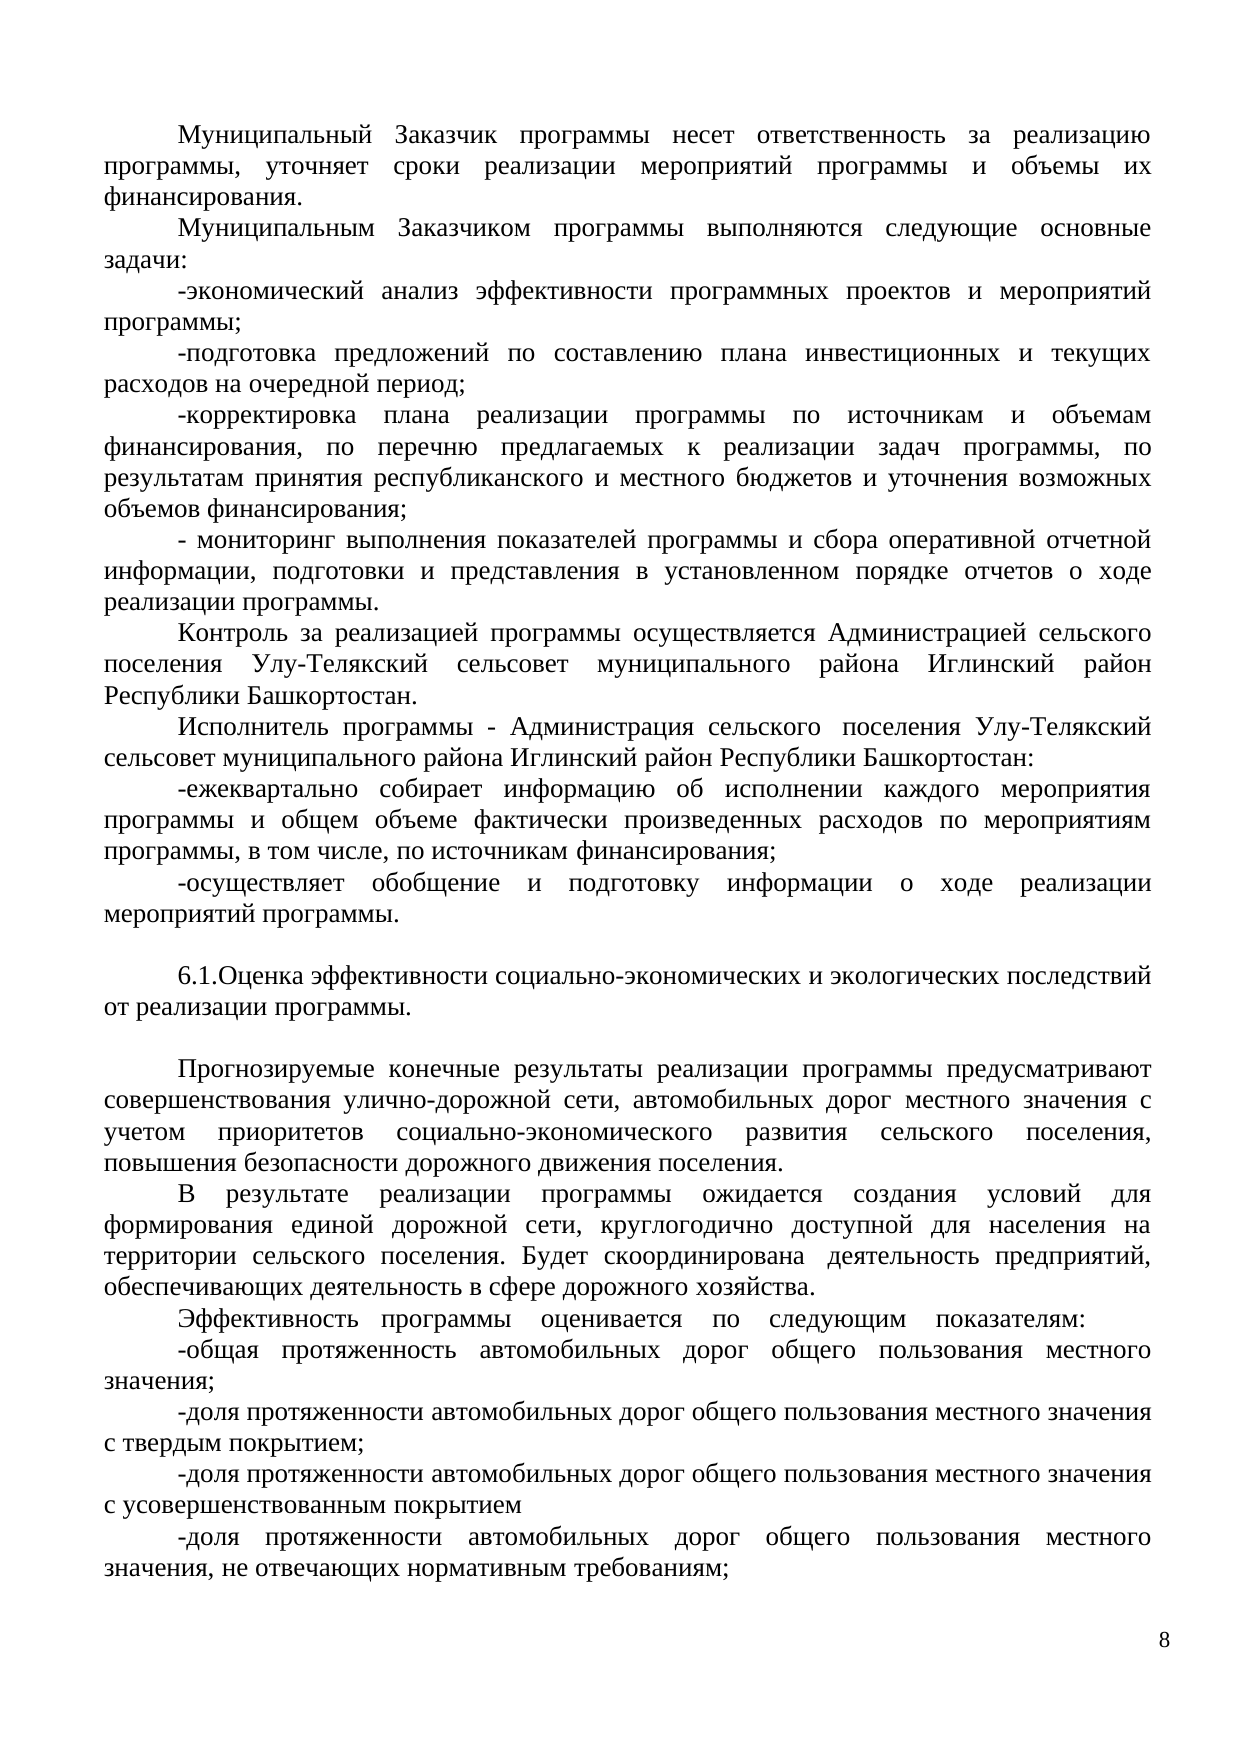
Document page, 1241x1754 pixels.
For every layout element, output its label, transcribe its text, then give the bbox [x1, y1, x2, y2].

text -доля протяженности автомобильных дорог общего пользования местного значения, не отвечающих нормативным требованиям; [103, 1520, 1152, 1582]
text - мониторинг выполнения показателей программы и сбора оперативной отчетной информации, подготовки и представления в установленном порядке отчетов о ходе реализации программы. [103, 523, 1152, 616]
text -корректировка плана реализации программы по источникам и объемам финансирования, по перечню предлагаемых к реализации задач программы, по результатам принятия республиканского и местного бюджетов и уточнения возможных объемов финансирования; [103, 398, 1152, 523]
text Прогнозируемые конечные результаты реализации программы предусматривают совершенствования улично-дорожной сети, автомобильных дорог местного значения с учетом приоритетов социально-экономического развития сельского поселения, повышения безопасности дорожного движения поселения. [103, 1052, 1152, 1177]
text Эффективность программы оценивается по следующим показателям: [103, 1302, 1152, 1333]
text -общая протяженность автомобильных дорог общего пользования местного значения; [103, 1333, 1152, 1395]
text -доля протяженности автомобильных дорог общего пользования местного значения с усовершенствованным покрытием [103, 1457, 1152, 1520]
text -ежеквартально собирает информацию об исполнении каждого мероприятия программы и общем объеме фактически произведенных расходов по мероприятиям программы, в том числе, по источникам финансирования; [103, 772, 1152, 866]
text Контроль за реализацией программы осуществляется Администрацией сельского поселения Улу-Телякский сельсовет муниципального района Иглинский район Республики Башкортостан. [103, 616, 1152, 710]
text -осуществляет обобщение и подготовку информации о ходе реализации мероприятий программы. [103, 866, 1152, 928]
text -доля протяженности автомобильных дорог общего пользования местного значения с твердым покрытием; [103, 1395, 1152, 1457]
text В результате реализации программы ожидается создания условий для формирования единой дорожной сети, круглогодично доступной для населения на территории сельского поселения. Будет скоординирована деятельность предприятий, обеспечивающих деятельность в сфере дорожного хозяйства. [103, 1177, 1152, 1302]
text Муниципальным Заказчиком программы выполняются следующие основные задачи: [103, 212, 1152, 274]
text -экономический анализ эффективности программных проектов и мероприятий программы; [103, 274, 1152, 336]
text Исполнитель программы - Администрация сельского поселения Улу-Телякский сельсовет муниципального района Иглинский район Республики Башкортостан: [103, 710, 1152, 772]
text -подготовка предложений по составлению плана инвестиционных и текущих расходов на очередной период; [103, 336, 1152, 398]
text Муниципальный Заказчик программы несет ответственность за реализацию программы, уточняет сроки реализации мероприятий программы и объемы их финансирования. [103, 118, 1152, 212]
text 6.1.Оценка эффективности социально-экономических и экологических последствий от реализации программы. [103, 959, 1152, 1021]
